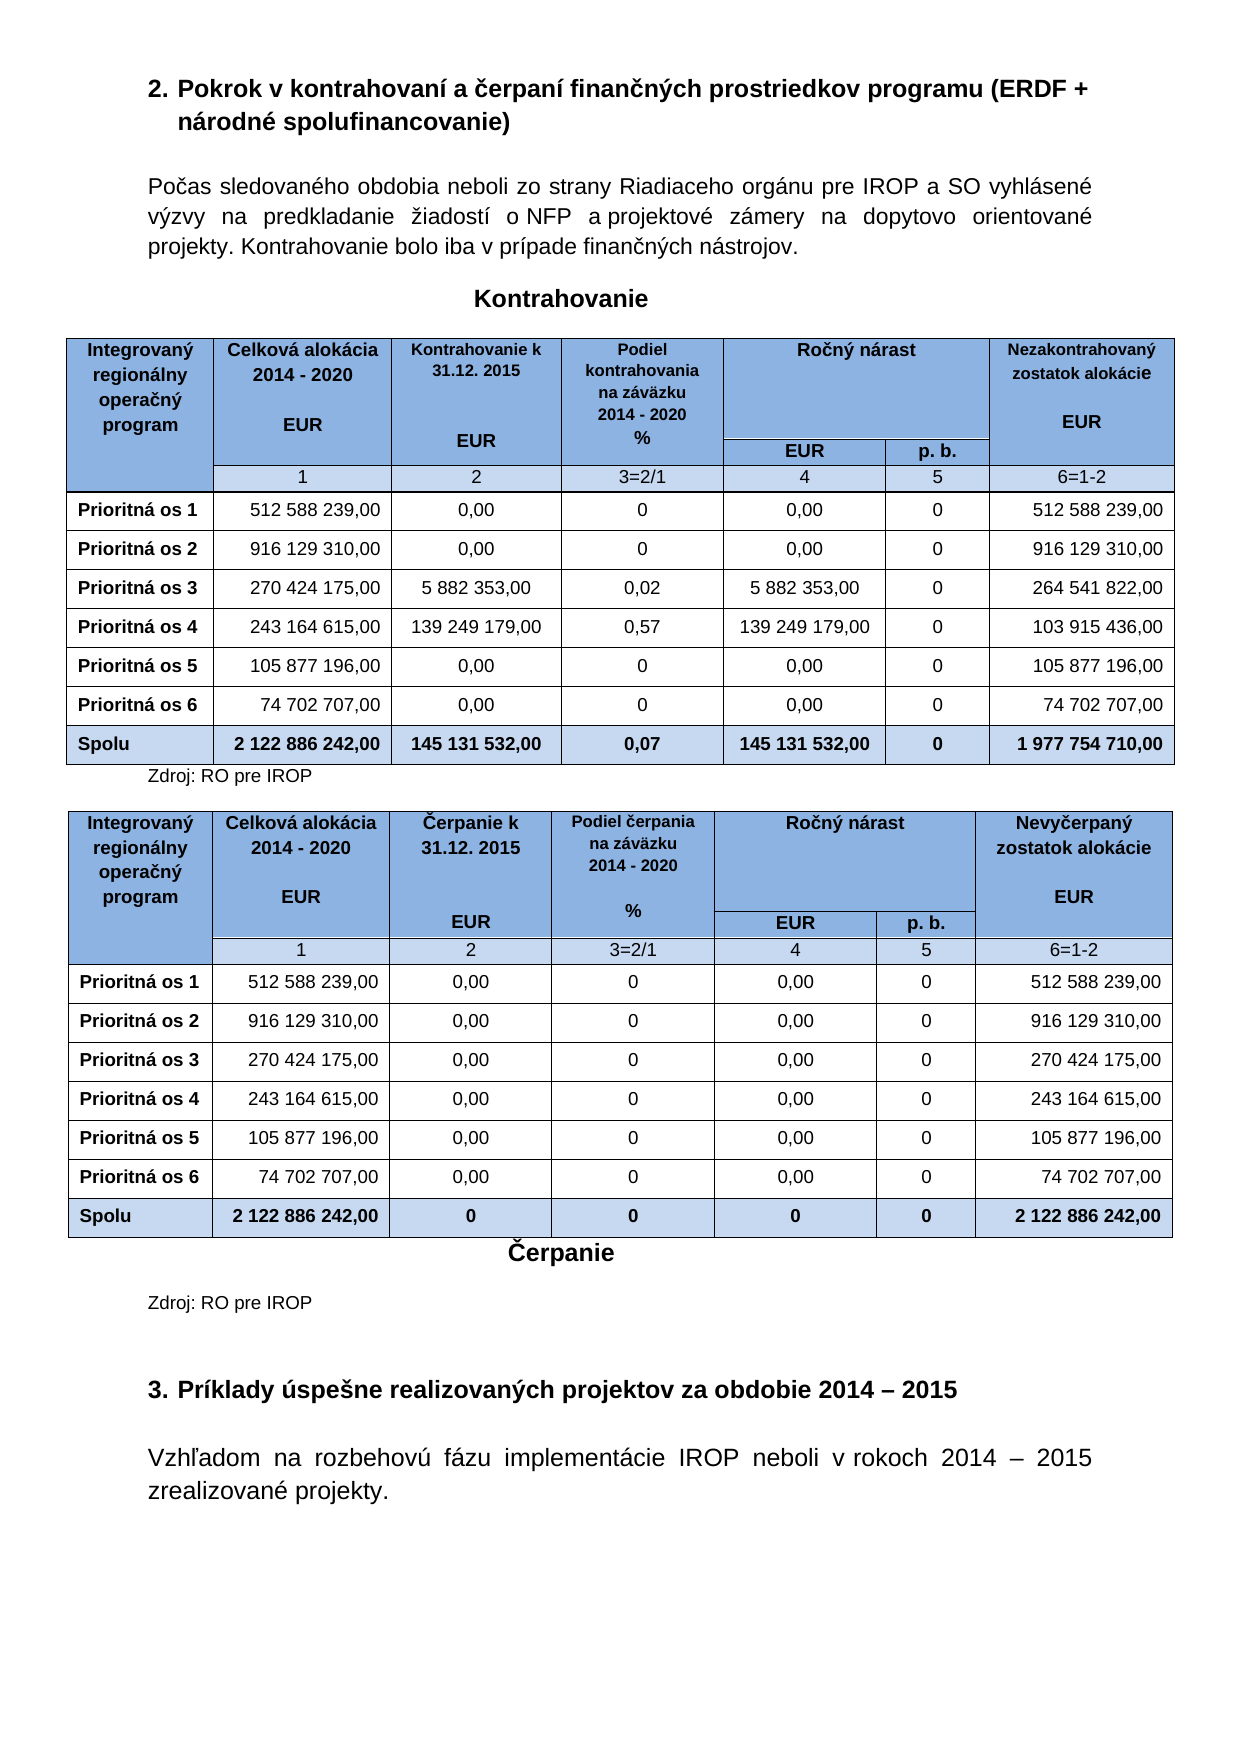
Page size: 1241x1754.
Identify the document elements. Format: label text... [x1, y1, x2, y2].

table_cell Prioritná os 6 [67, 687, 213, 725]
table_cell 916 129 310,00 [990, 531, 1174, 569]
table_cell 105 877 196,00 [214, 648, 391, 686]
table_cell 916 129 310,00 [214, 531, 391, 569]
table_cell 0 [886, 570, 989, 608]
text Zdroj: RO pre IROP [148, 1291, 1093, 1313]
table_cell 0 [552, 1043, 714, 1081]
table_cell 916 129 310,00 [976, 1004, 1172, 1042]
table_cell 0 [552, 1121, 714, 1159]
table_cell 0,00 [715, 1043, 876, 1081]
table_cell 0,57 [562, 609, 723, 647]
table_cell 0,00 [724, 531, 885, 569]
table_cell 74 702 707,00 [976, 1160, 1172, 1198]
table_cell 243 164 615,00 [214, 609, 391, 647]
table_cell 2 [390, 939, 551, 964]
text Kontrahovanie [29, 284, 1093, 313]
table_cell 512 588 239,00 [213, 965, 389, 1003]
table_cell 0 [877, 1082, 975, 1120]
table_cell Prioritná os 4 [69, 1082, 212, 1120]
table_cell 0 [715, 1199, 876, 1237]
table_cell 270 424 175,00 [976, 1043, 1172, 1081]
table_cell Spolu [69, 1199, 212, 1237]
table_cell 0 [877, 1004, 975, 1042]
text Čerpanie [29, 1238, 1093, 1266]
table_cell 0,00 [392, 531, 561, 569]
table_cell Prioritná os 6 [69, 1160, 212, 1198]
table_cell 105 877 196,00 [990, 648, 1174, 686]
table_cell 3=2/1 [552, 939, 714, 964]
table_cell 0 [886, 609, 989, 647]
table_cell 0 [886, 531, 989, 569]
table_cell 0 [552, 1004, 714, 1042]
table_cell 0,00 [390, 1004, 551, 1042]
table_header Celková alokácia 2014 - 2020 EUR [214, 339, 391, 465]
table_cell 0 [877, 1160, 975, 1198]
table_cell 0 [562, 648, 723, 686]
list Príklady úspešne realizovaných projektov za obdobie 2014 – 2015 [148, 1375, 1093, 1404]
table_cell 0,00 [390, 1121, 551, 1159]
table_cell 1 [213, 939, 389, 964]
table_cell 139 249 179,00 [724, 609, 885, 647]
table_cell 105 877 196,00 [213, 1121, 389, 1159]
table_cell 3=2/1 [562, 466, 723, 491]
table_cell Prioritná os 4 [67, 609, 213, 647]
table_cell 0,00 [392, 687, 561, 725]
text Počas sledovaného obdobia neboli zo strany Riadiaceho orgánu pre IROP a SO vyhlásené výzvy na predkladanie žiadostí o NFP a projektové zámery na dopytovo orientované projekty. Kontrahovanie bolo iba v prípade finančných nástrojov. [148, 173, 1093, 260]
table_cell 6=1-2 [976, 939, 1172, 964]
table_cell 0,02 [562, 570, 723, 608]
table_cell Prioritná os 3 [69, 1043, 212, 1081]
table_cell 0,00 [390, 1082, 551, 1120]
table_cell 0 [390, 1199, 551, 1237]
table_cell 2 [392, 466, 561, 491]
table_header Ročný nárast [724, 339, 989, 438]
table_header Integrovaný regionálny operačný program [67, 339, 213, 491]
table_cell 0,00 [715, 1004, 876, 1042]
table_cell 0 [552, 1199, 714, 1237]
table_cell 4 [724, 466, 885, 491]
table_cell 0 [552, 1082, 714, 1120]
table_header Nevyčerpaný zostatok alokácie EUR [976, 812, 1172, 937]
table_cell Prioritná os 2 [69, 1004, 212, 1042]
table_cell 74 702 707,00 [990, 687, 1174, 725]
table_cell p. b. [886, 440, 989, 465]
table_cell 103 915 436,00 [990, 609, 1174, 647]
table_cell 0,00 [715, 1082, 876, 1120]
table_cell 0 [562, 493, 723, 530]
table_header Kontrahovanie k 31.12. 2015 EUR [392, 339, 561, 465]
table_cell 512 588 239,00 [976, 965, 1172, 1003]
text Zdroj: RO pre IROP [148, 765, 1093, 787]
table_header Podiel kontrahovania na záväzku 2014 - 2020 % [562, 339, 723, 465]
table_header Nezakontrahovaný zostatok alokácie EUR [990, 339, 1174, 465]
table_cell 0,00 [390, 965, 551, 1003]
table_cell 0 [562, 687, 723, 725]
table_cell 264 541 822,00 [990, 570, 1174, 608]
table_cell Prioritná os 5 [69, 1121, 212, 1159]
table_cell 5 [877, 939, 975, 964]
table_cell 105 877 196,00 [976, 1121, 1172, 1159]
table_cell Prioritná os 1 [69, 965, 212, 1003]
table_cell EUR [715, 912, 876, 937]
table_cell 4 [715, 939, 876, 964]
table_cell 6=1-2 [990, 466, 1174, 491]
table_cell Prioritná os 5 [67, 648, 213, 686]
table_cell 916 129 310,00 [213, 1004, 389, 1042]
table_header Ročný nárast [715, 812, 975, 911]
table_cell 0,00 [390, 1043, 551, 1081]
table_cell Prioritná os 3 [67, 570, 213, 608]
table_cell 2 122 886 242,00 [213, 1199, 389, 1237]
table_cell EUR [724, 440, 885, 465]
table_cell 512 588 239,00 [214, 493, 391, 530]
table_cell 243 164 615,00 [976, 1082, 1172, 1120]
table_cell 0,00 [392, 648, 561, 686]
table_cell 270 424 175,00 [213, 1043, 389, 1081]
table_cell Prioritná os 2 [67, 531, 213, 569]
table_cell 243 164 615,00 [213, 1082, 389, 1120]
table_cell 512 588 239,00 [990, 493, 1174, 530]
table_cell 5 882 353,00 [392, 570, 561, 608]
table_cell Prioritná os 1 [67, 493, 213, 530]
table_cell 0 [552, 1160, 714, 1198]
table_cell 145 131 532,00 [724, 726, 885, 764]
table_cell 0 [552, 965, 714, 1003]
table_header Integrovaný regionálny operačný program [69, 812, 212, 964]
table_cell 0,00 [724, 687, 885, 725]
table_cell 0 [562, 531, 723, 569]
table_cell 0 [886, 648, 989, 686]
table_cell 74 702 707,00 [214, 687, 391, 725]
table_cell Spolu [67, 726, 213, 764]
table_cell 0 [886, 726, 989, 764]
table_cell 0 [877, 1043, 975, 1081]
table_cell 0 [877, 1199, 975, 1237]
table_cell 1 977 754 710,00 [990, 726, 1174, 764]
table_cell 0 [886, 493, 989, 530]
table_cell 74 702 707,00 [213, 1160, 389, 1198]
table_header Celková alokácia 2014 - 2020 EUR [213, 812, 389, 937]
table_cell 0,00 [715, 965, 876, 1003]
table_cell 139 249 179,00 [392, 609, 561, 647]
table_cell 0,00 [724, 493, 885, 530]
table_cell 5 882 353,00 [724, 570, 885, 608]
table_cell 1 [214, 466, 391, 491]
table_cell 0,00 [724, 648, 885, 686]
list Pokrok v kontrahovaní a čerpaní finančných prostriedkov programu (ERDF + národné spolufinancovanie) [148, 74, 1093, 136]
table_cell 145 131 532,00 [392, 726, 561, 764]
table_cell 0 [886, 687, 989, 725]
table_cell 0,00 [715, 1160, 876, 1198]
table_cell 2 122 886 242,00 [214, 726, 391, 764]
text Vzhľadom na rozbehovú fázu implementácie IROP neboli v rokoch 2014 – 2015 zrealizované projekty. [148, 1443, 1093, 1505]
table_cell 0 [877, 1121, 975, 1159]
table_header Podiel čerpania na záväzku 2014 - 2020 % [552, 812, 714, 937]
table_cell 0 [877, 965, 975, 1003]
table_cell 5 [886, 466, 989, 491]
table_header Čerpanie k 31.12. 2015 EUR [390, 812, 551, 937]
table_cell 0,00 [390, 1160, 551, 1198]
table_cell 0,00 [392, 493, 561, 530]
table_cell 270 424 175,00 [214, 570, 391, 608]
table_cell p. b. [877, 912, 975, 937]
table_cell 0,00 [715, 1121, 876, 1159]
table_cell 0,07 [562, 726, 723, 764]
table_cell 2 122 886 242,00 [976, 1199, 1172, 1237]
